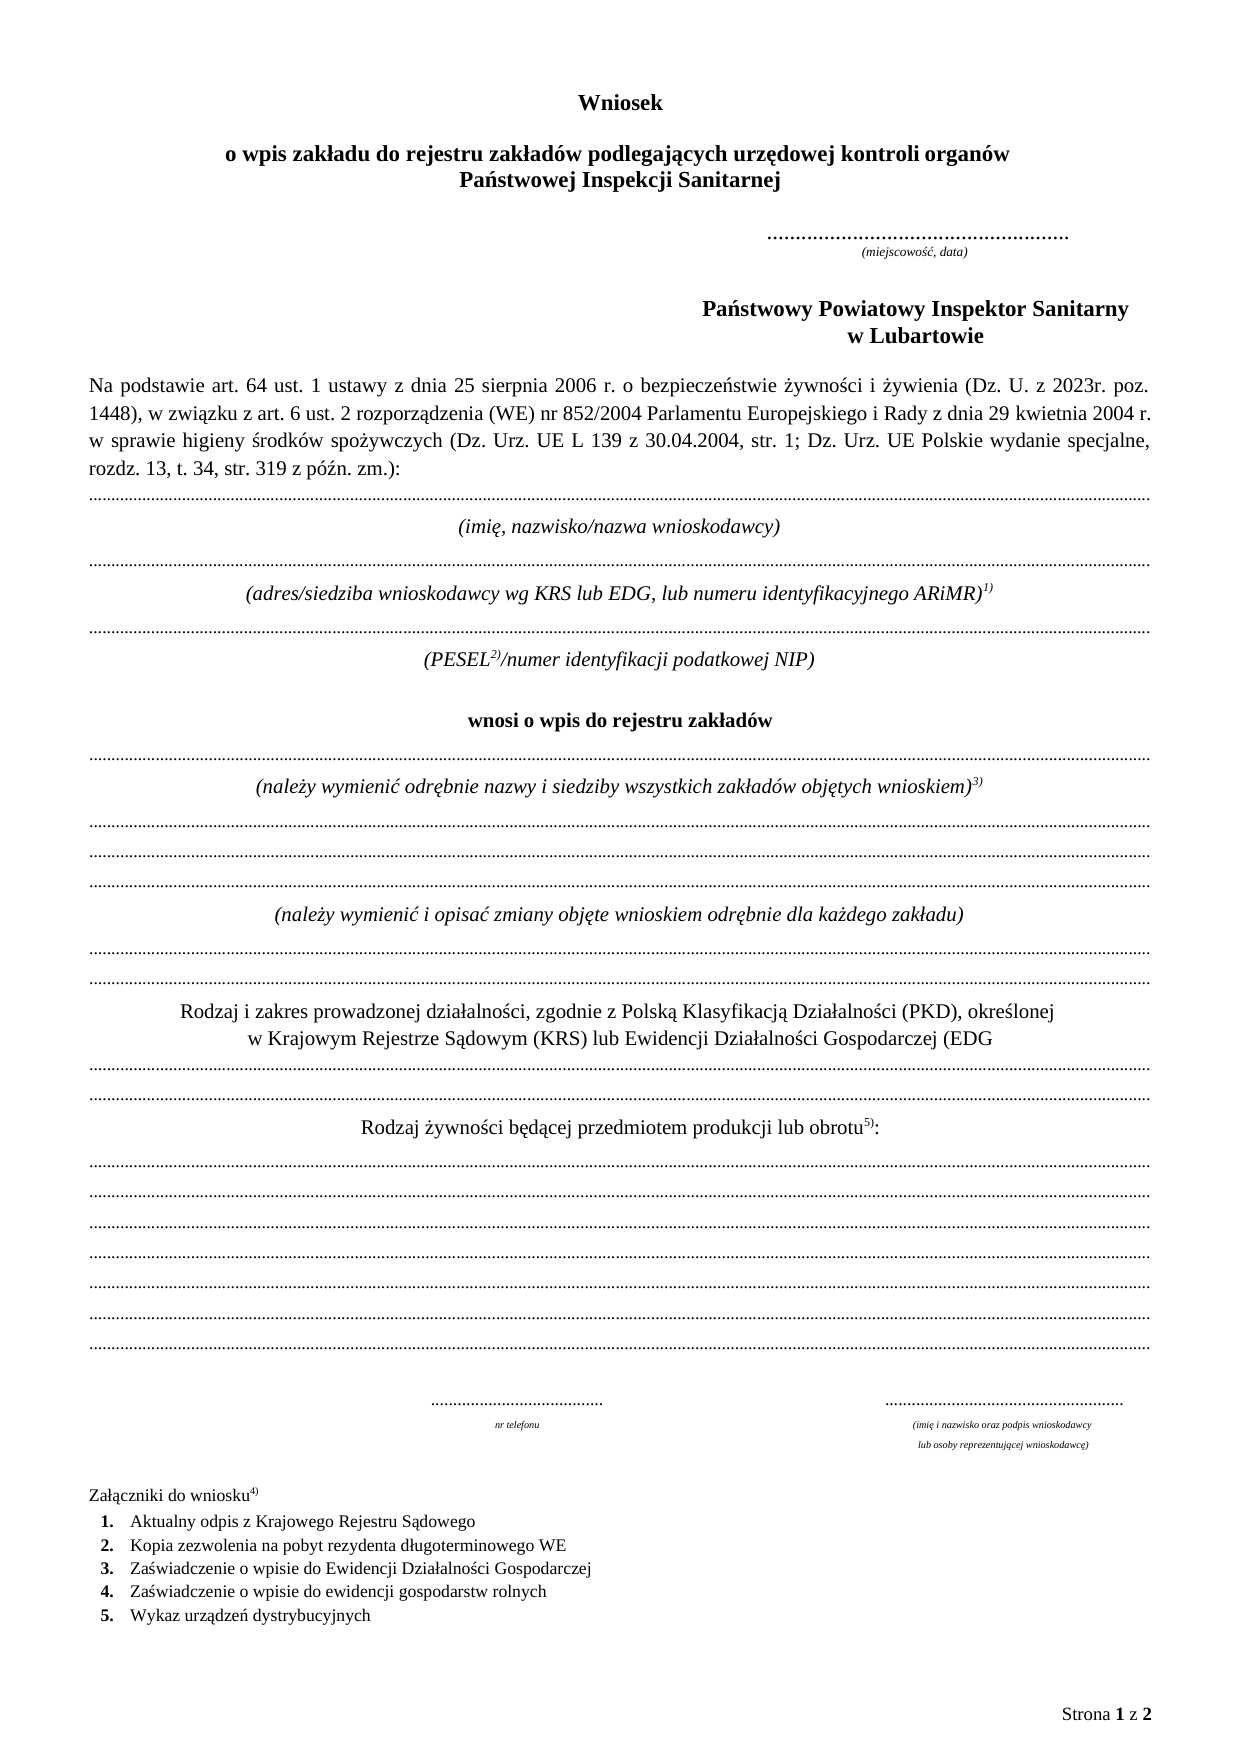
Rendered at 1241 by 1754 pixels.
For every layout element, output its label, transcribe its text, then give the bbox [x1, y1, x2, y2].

list Zaświadczenie o wpisie do Ewidencji Działalności Gospodarczej [100, 1558, 1152, 1578]
list Aktualny odpis z Krajowego Rejestru Sądowego [100, 1511, 1152, 1531]
text (PESEL2)/numer identyfikacji podatkowej NIP) [89, 647, 1152, 671]
text Rodzaj żywności będącej przedmiotem produkcji lub obrotu5): [89, 1114, 1152, 1139]
text Rodzaj i zakres prowadzonej działalności, zgodnie z Polską Klasyfikacją Działalności (PKD), określonej w Krajowym Rejestrze Sądowym (KRS) lub Ewidencji Działalności Gospodarczej (EDG [89, 998, 1152, 1050]
text o wpis zakładu do rejestru zakładów podlegających urzędowej kontroli organów Państwowej Inspekcji Sanitarnej [89, 140, 1152, 193]
text wnosi o wpis do rejestru zakładów [89, 708, 1152, 732]
text nr telefonu (imię i nazwisko oraz podpis wnioskodawcy lub osoby reprezentującej wnioskodawcę) [89, 1419, 1152, 1459]
text w Lubartowie [89, 322, 1152, 348]
text ................................................................................................................................................................................................................................................ ................................................................................................................................................................................................................................................ [89, 938, 1152, 988]
text ................................................................................................................................................................................................................................................ ................................................................................................................................................................................................................................................ [89, 1054, 1152, 1104]
text Państwowy Powiatowy Inspektor Sanitarny [89, 295, 1152, 322]
text (imię, nazwisko/nazwa wnioskodawcy) [89, 514, 1152, 538]
text (adres/siedziba wnioskodawcy wg KRS lub EDG, lub numeru identyfikacyjnego ARiMR)1) [89, 580, 1152, 604]
text ..................................................... [89, 218, 1152, 244]
list Wykaz urządzeń dystrybucyjnych [100, 1604, 1152, 1625]
text (należy wymienić i opisać zmiany objęte wnioskiem odrębnie dla każdego zakładu) [89, 902, 1152, 926]
list Kopia zezwolenia na pobyt rezydenta długoterminowego WE [100, 1534, 1152, 1555]
text Załączniki do wniosku4) [89, 1484, 1152, 1505]
list Zaświadczenie o wpisie do ewidencji gospodarstw rolnych [100, 1581, 1152, 1601]
text ................................................................................................................................................................................................................................................ ................................................................................................................................................................................................................................................ ................................................................................................................................................................................................................................................ ................................................................................................................................................................................................................................................ ................................................................................................................................................................................................................................................ ................................................................................................................................................................................................................................................ ................................................................................................................................................................................................................................................ [89, 1151, 1152, 1353]
text Wniosek [89, 89, 1152, 115]
text ................................................................................................................................................................................................................................................ [89, 483, 1152, 504]
text (miejscowość, data) [89, 244, 1152, 270]
text ................................................................................................................................................................................................................................................ [89, 744, 1152, 764]
text ................................................................................................................................................................................................................................................ [89, 616, 1152, 637]
text Na podstawie art. 64 ust. 1 ustawy z dnia 25 sierpnia 2006 r. o bezpieczeństwie żywności i żywienia (Dz. U. z 2023r. poz. 1448), w związku z art. 6 ust. 2 rozporządzenia (WE) nr 852/2004 Parlamentu Europejskiego i Rady z dnia 29 kwietnia 2004 r. w sprawie higieny środków spożywczych (Dz. Urz. UE L 139 z 30.04.2004, str. 1; Dz. Urz. UE Polskie wydanie specjalne, rozdz. 13, t. 34, str. 319 z późn. zm.): [89, 373, 1152, 480]
text ................................................................................................................................................................................................................................................ [89, 550, 1152, 570]
text ....................................... ...................................................... [89, 1388, 1152, 1409]
text (należy wymienić odrębnie nazwy i siedziby wszystkich zakładów objętych wnioskiem)3) [89, 774, 1152, 798]
text ................................................................................................................................................................................................................................................ ................................................................................................................................................................................................................................................ ................................................................................................................................................................................................................................................ [89, 810, 1152, 892]
